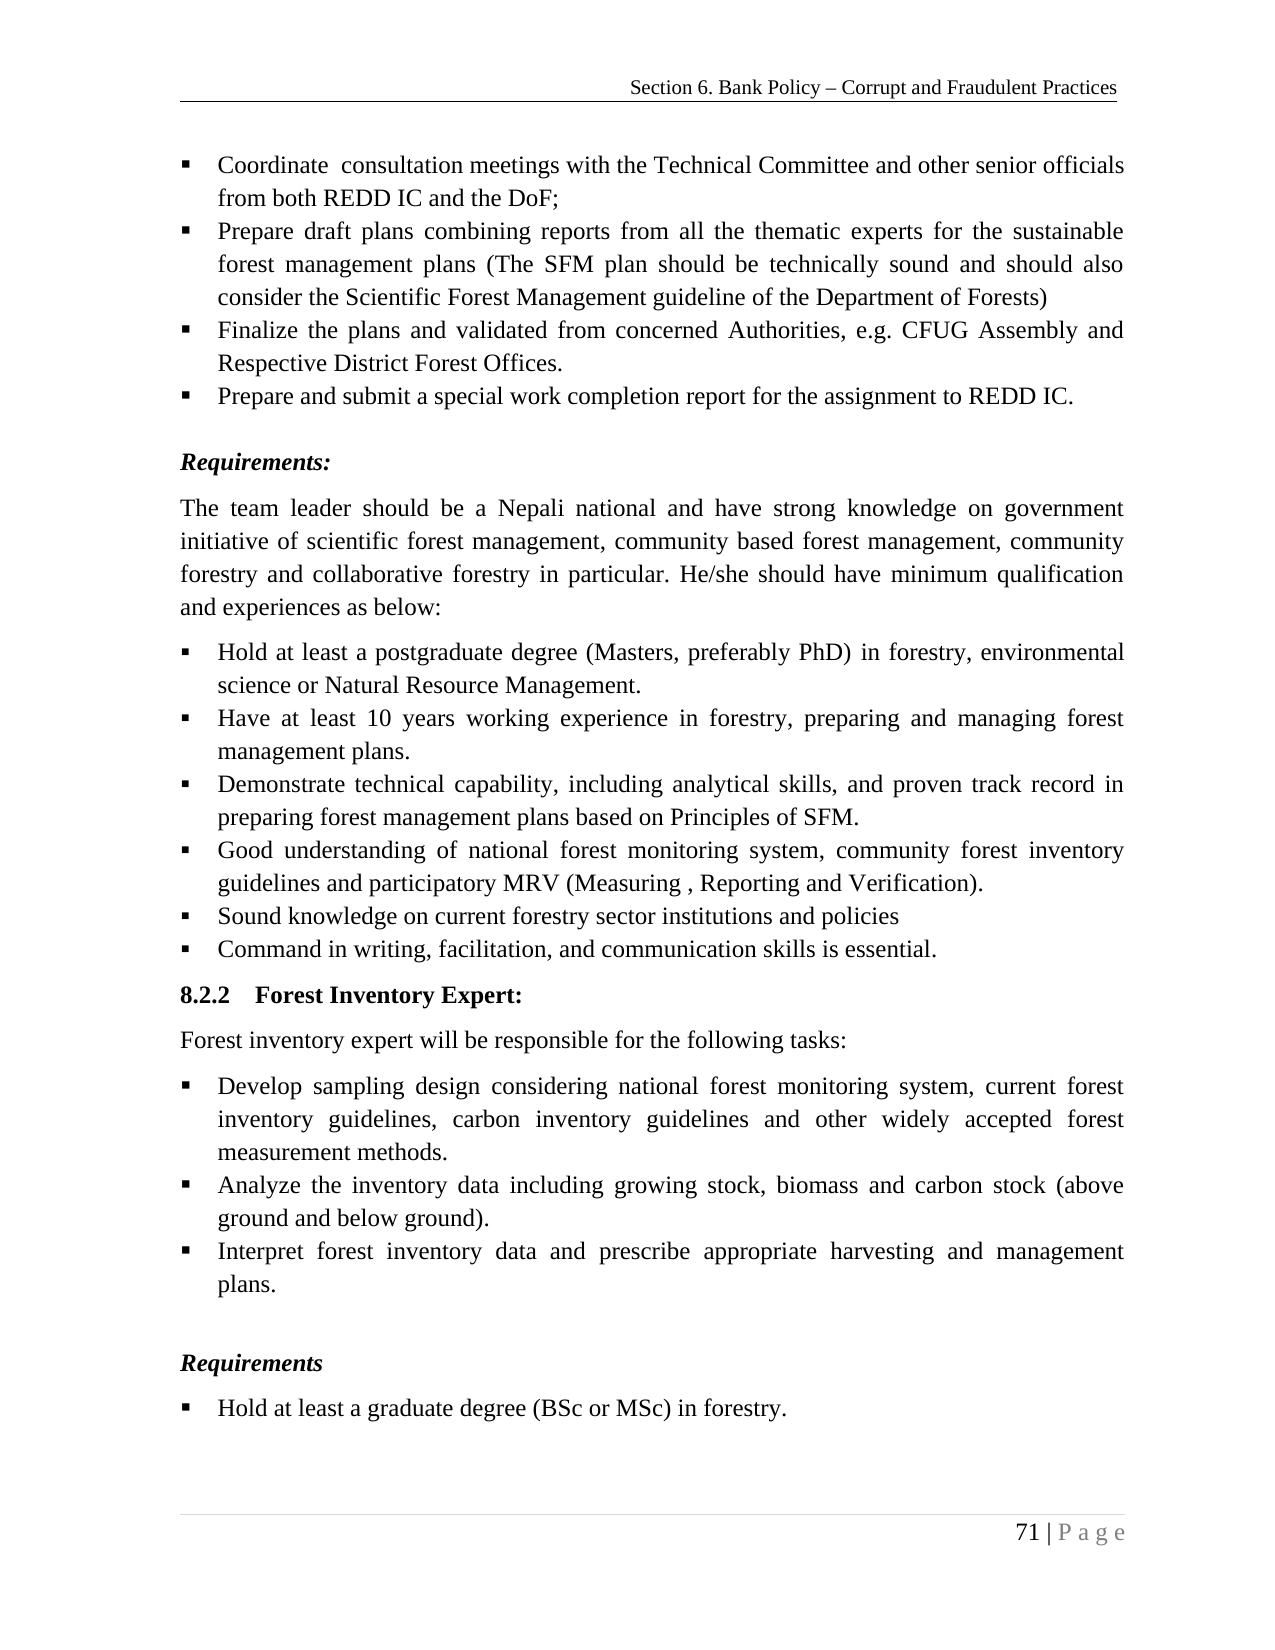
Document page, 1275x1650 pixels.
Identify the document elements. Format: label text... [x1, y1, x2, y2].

text Requirements [180, 1348, 1125, 1376]
list Prepare draft plans combining reports from all the thematic experts for the sustainable forest management plans (The SFM plan should be technically sound and should also consider the Scientific Forest Management guideline of the Department of Forests) [180, 216, 1125, 311]
list Forest Inventory Expert: [180, 980, 1125, 1009]
list Demonstrate technical capability, including analytical skills, and proven track record in preparing forest management plans based on Principles of SFM. [180, 769, 1125, 831]
text Requirements: [180, 447, 1125, 476]
list Have at least 10 years working experience in forestry, preparing and managing forest management plans. [180, 703, 1125, 765]
list Hold at least a graduate degree (BSc or MSc) in forestry. [180, 1393, 1125, 1422]
list Coordinate consultation meetings with the Technical Committee and other senior officials from both REDD IC and the DoF; [180, 150, 1125, 212]
list Good understanding of national forest monitoring system, community forest inventory guidelines and participatory MRV (Measuring , Reporting and Verification). [180, 835, 1125, 897]
list Hold at least a postgraduate degree (Masters, preferably PhD) in forestry, environmental science or Natural Resource Management. [180, 637, 1125, 699]
list Analyze the inventory data including growing stock, biomass and carbon stock (above ground and below ground). [180, 1170, 1125, 1232]
list Develop sampling design considering national forest monitoring system, current forest inventory guidelines, carbon inventory guidelines and other widely accepted forest measurement methods. [180, 1071, 1125, 1166]
text The team leader should be a Nepali national and have strong knowledge on government initiative of scientific forest management, community based forest management, community forestry and collaborative forestry in particular. He/she should have minimum qualification and experiences as below: [180, 493, 1125, 621]
list Command in writing, facilitation, and communication skills is essential. [180, 934, 1125, 963]
list Sound knowledge on current forestry sector institutions and policies [180, 901, 1125, 930]
list Interpret forest inventory data and prescribe appropriate harvesting and management plans. [180, 1236, 1125, 1298]
text Forest inventory expert will be responsible for the following tasks: [180, 1026, 1125, 1054]
list Prepare and submit a special work completion report for the assignment to REDD IC. [180, 381, 1125, 410]
list Finalize the plans and validated from concerned Authorities, e.g. CFUG Assembly and Respective District Forest Offices. [180, 315, 1125, 377]
